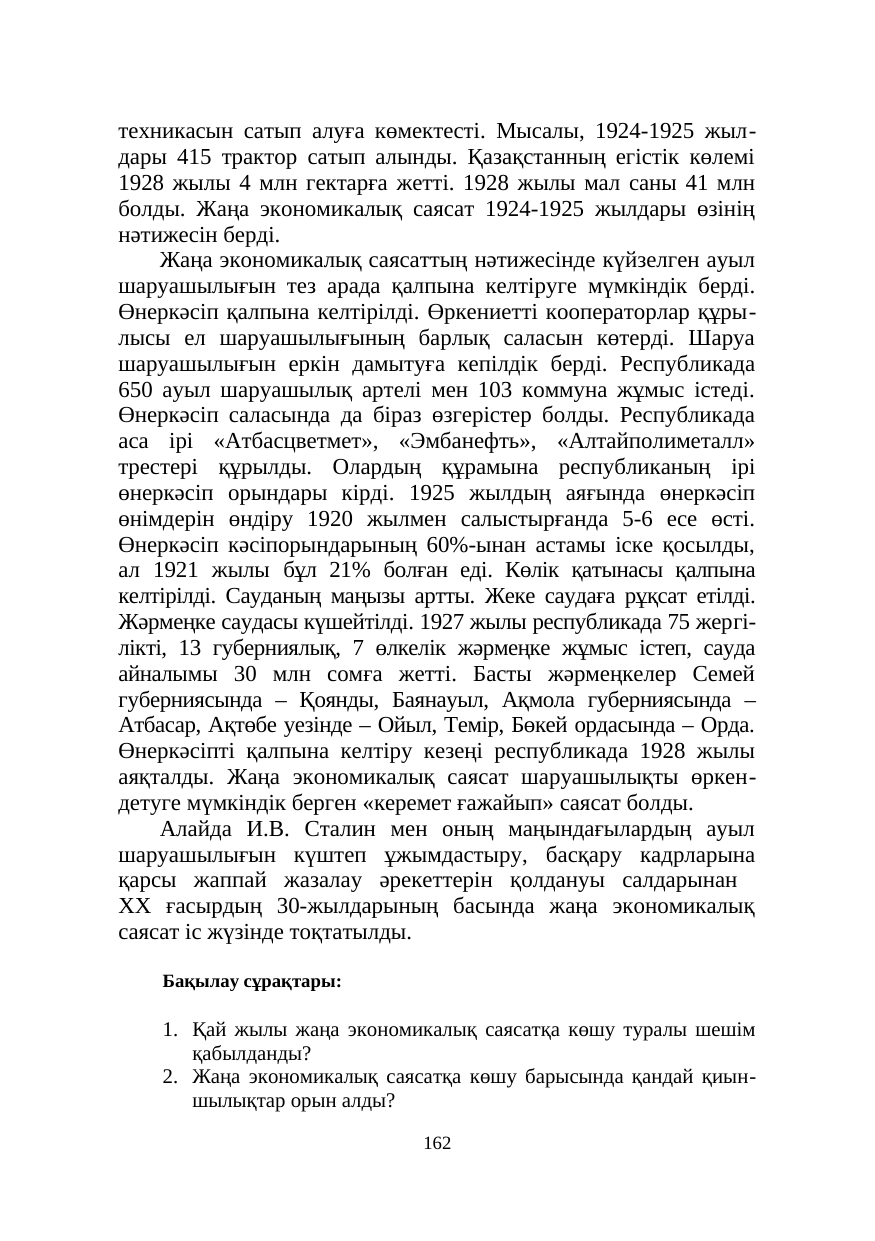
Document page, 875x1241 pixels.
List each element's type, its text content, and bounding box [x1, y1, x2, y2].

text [118, 118, 756, 247]
list Жаңа экономикалық саясатқа көшу барысында қандай қиыншылықтар орын алды? [162, 1065, 756, 1112]
text Жаңа экономикалық саясаттың нәтижесінде күйзелген ауыл шаруашылығын тез арада қалпына келтіруге мүмкіндік берді. Өнеркәсіп қалпына келтірілді. Өркениетті кооператорлар құрылысы ел шаруашылығының барлық саласын көтерді. Шаруа шаруашылығын еркін дамытуға кепілдік берді. Республикада 650 ауыл шаруашылық артелі мен 103 коммуна жұмыс істеді. Өнеркәсіп саласында да біраз өзгерістер болды. Республикада аса ірі «Атбасцветмет», «Эмбанефть», «Алтайполиметалл» трестері құрылды. Олардың құрамына республиканың ірі өнеркәсіп орындары кірді. 1925 жылдың аяғында өнеркәсіп өнімдерін өндіру 1920 жылмен салыстырғанда 5-6 есе өсті. Өнеркәсіп кәсіпорындарының 60%-ынан астамы іске қосылды, ал 1921 жылы бұл 21% болған еді. Көлік қатынасы қалпына келтірілді. Сауданың маңызы артты. Жеке саудаға рұқсат етілді. Жәрмеңке саудасы күшейтілді. 1927 жылы республикада 75 жергілікті, 13 губерниялық, 7 өлкелік жәрмеңке жұмыс істеп, сауда айналымы 30 млн сомға жетті. Басты жәрмеңкелер Семей губерниясында – Қоянды, Баянауыл, Ақмола губерниясында – Атбасар, Ақтөбе уезінде – Ойыл, Темір, Бөкей ордасында – Орда. Өнеркәсіпті қалпына келтіру кезеңі республикада 1928 жылы аяқталды. Жаңа экономикалық саясат шаруашылықты өркендетуге мүмкіндік берген «керемет ғажайып» саясат болды. [118, 247, 756, 815]
list Қай жылы жаңа экономикалық саясатқа көшу туралы шешім қабылданды? [162, 1018, 756, 1065]
text Бақылау сұрақтары: [162, 970, 756, 991]
text Алайда И.В. Сталин мен оның маңындағылардың ауыл шаруашылығын күштеп ұжымдастыру, басқару кадрларына қарсы жаппай жазалау әрекеттерін қолдануы салдарынан ХХ ғасырдың 30-жылдарының басында жаңа экономикалық саясат іс жүзінде тоқтатылды. [118, 815, 756, 944]
